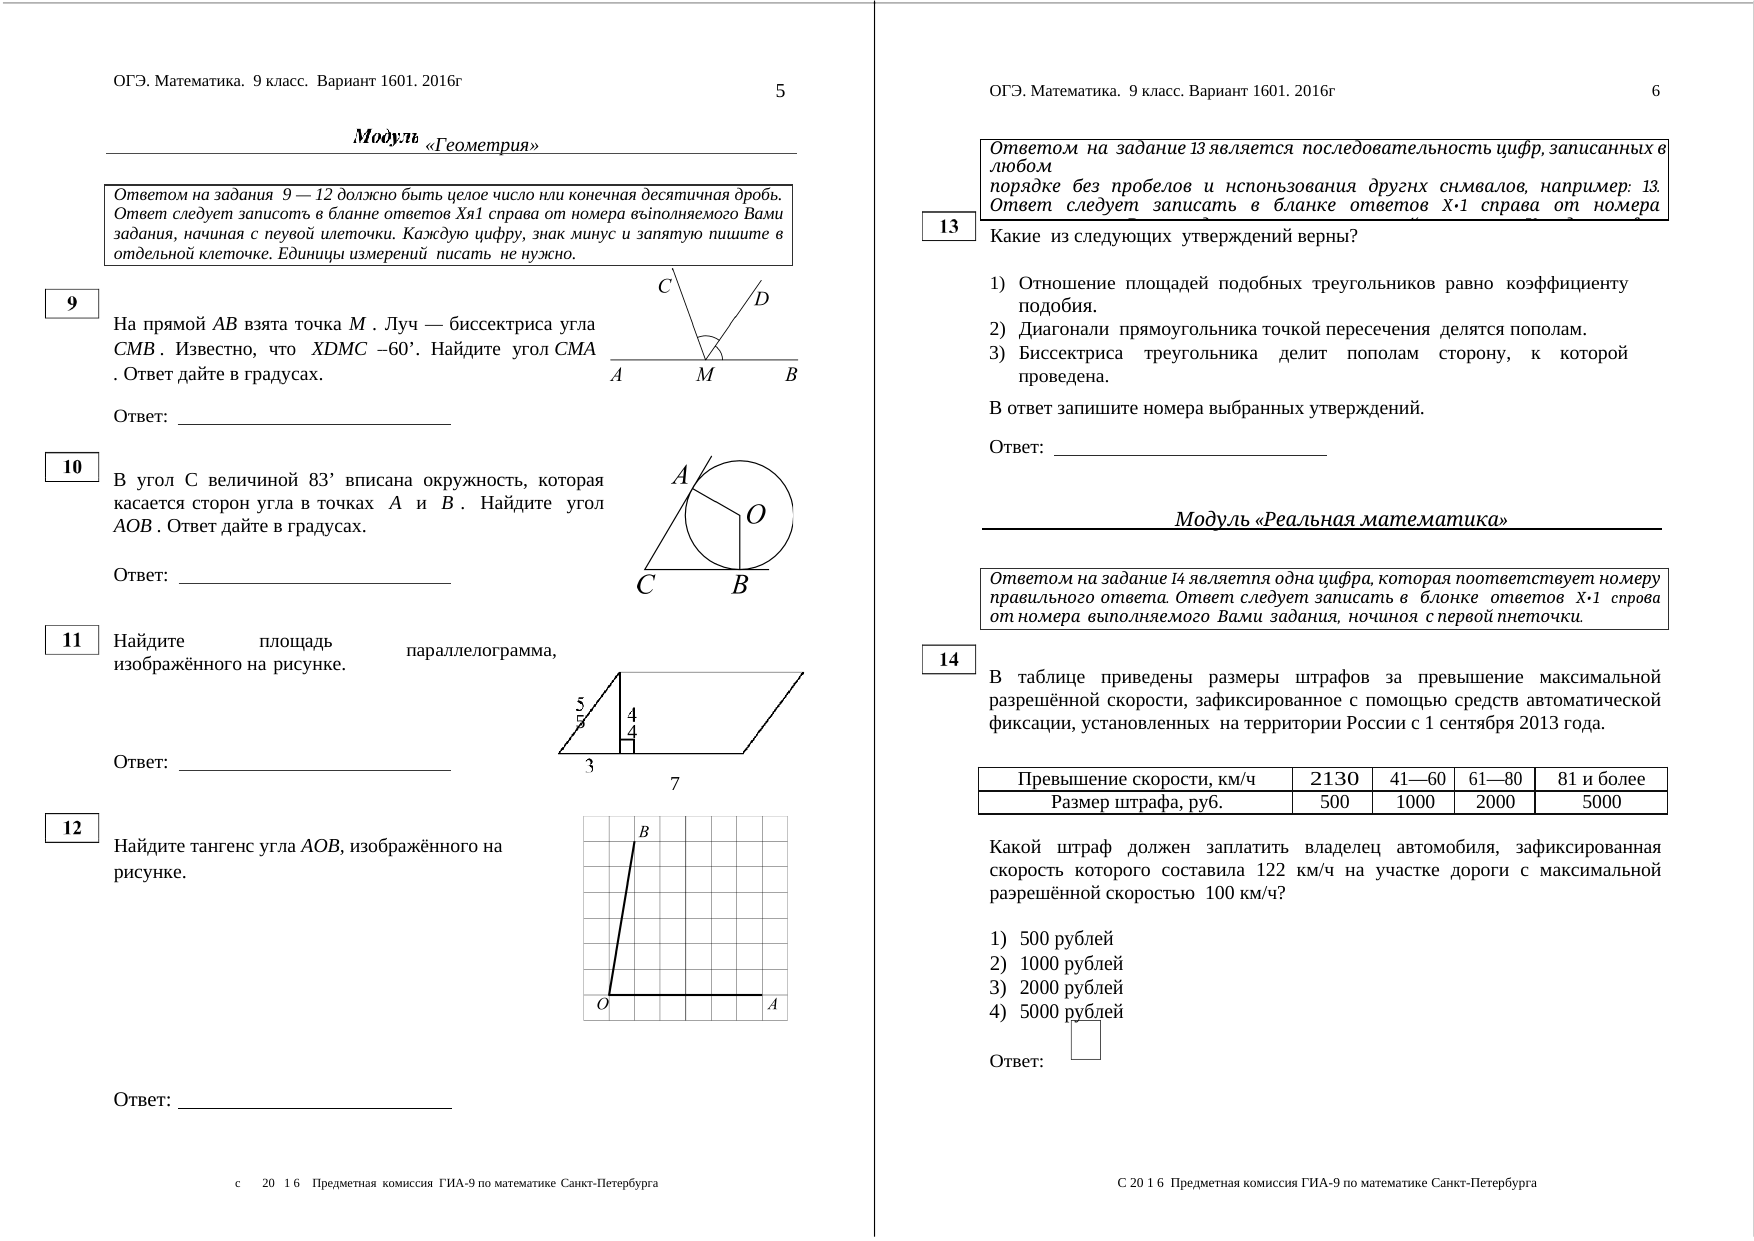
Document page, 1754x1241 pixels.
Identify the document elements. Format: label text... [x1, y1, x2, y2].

text Ответ: [113, 563, 604, 586]
text 7 [92, 773, 680, 795]
text ОГЭ. Математика. 9 класс. Вариант 1601. 2016г [113, 70, 465, 89]
text Ответ: [113, 751, 680, 773]
text проведена. [1018, 365, 1681, 387]
picture [2, 0, 1754, 1237]
text Ответ: [113, 405, 604, 427]
table_header 61—80 [1455, 768, 1534, 790]
table_cell Размер штрафа, py6. [979, 792, 1292, 813]
subtitle подобия. [1018, 293, 1681, 317]
table_cell 1000 [1373, 792, 1454, 813]
text Ответ: [989, 1050, 1681, 1072]
text с 20 1 6 Предметная комиссия ГИА-9 по математике Санкт-Петербурга С 20 1 6 Предметная комиссия ГИА-9 по математике Санкт-Петербурга [235, 1175, 1681, 1191]
text Найдите тангенс угла AOB, изображённого на рисунке. [113, 834, 573, 883]
text Какой штраф должен заплатить владелец автомобиля, зафиксированная скорость которого составила 122 км/ч на участке дороги с максимальной раэрешённой скоростью 100 км/ч? [989, 835, 1662, 904]
subtitle Ответ: [113, 1087, 680, 1111]
list 1000 рублей [989, 951, 1681, 975]
text В ответ запишите номера выбранных утверждений. Ответ: [989, 396, 1431, 458]
subtitle 500 рублей [989, 926, 1681, 950]
list Отношение площадей подобных треугольников равно коэффициенту [989, 272, 1681, 293]
text параллелограмма, [406, 639, 637, 661]
text Найдите площадь изображённого на рисунке. [113, 629, 346, 674]
table_cell 2000 [1455, 792, 1534, 813]
list 2000 рублей [989, 975, 1681, 999]
table_header 41—60 [1373, 768, 1454, 790]
table_cell 500 [1293, 792, 1372, 813]
table_header 81 и более [1536, 768, 1667, 790]
text На прямой AB взята точка М . Луч — биссектриса угла CMB . Известно, что XDMC ——60’. Найдите угол CMA . Ответ дайте в градусах. [113, 312, 596, 385]
table_cell 5000 [1536, 792, 1667, 813]
table_header Превышение скорости, км/ч [979, 768, 1292, 790]
table_header 2130 [1293, 768, 1372, 790]
text 5 4 [384, 709, 637, 743]
list 5000 рублей [989, 999, 1681, 1023]
list Биссектриса треугольника делит пополам сторону, к которой [989, 341, 1681, 364]
text В таблице приведены размеры штрафов за превышение максимальной разрешённой скорости, зафиксированное с помощью средств автоматической фиксации, установленных на территории России с 1 сентября 2013 года. [989, 665, 1662, 734]
text Модуль «Реальная математика» [982, 509, 1681, 532]
text Какие из следующих утверждений верны? [990, 224, 1681, 247]
list Диагонали прямоугольника точкой пересечения делятся пополам. [989, 317, 1681, 340]
text 5 ОГЭ. Математика. 9 класс. Вариант 1601. 2016г 6 [775, 78, 1681, 101]
text «Геометрия» [106, 133, 1681, 156]
text В угол С величиной 83’ вписана окружность, которая касается сторон угла в точках А и В . Найдите угол AOB . Ответ дайте в градусах. [113, 468, 604, 536]
